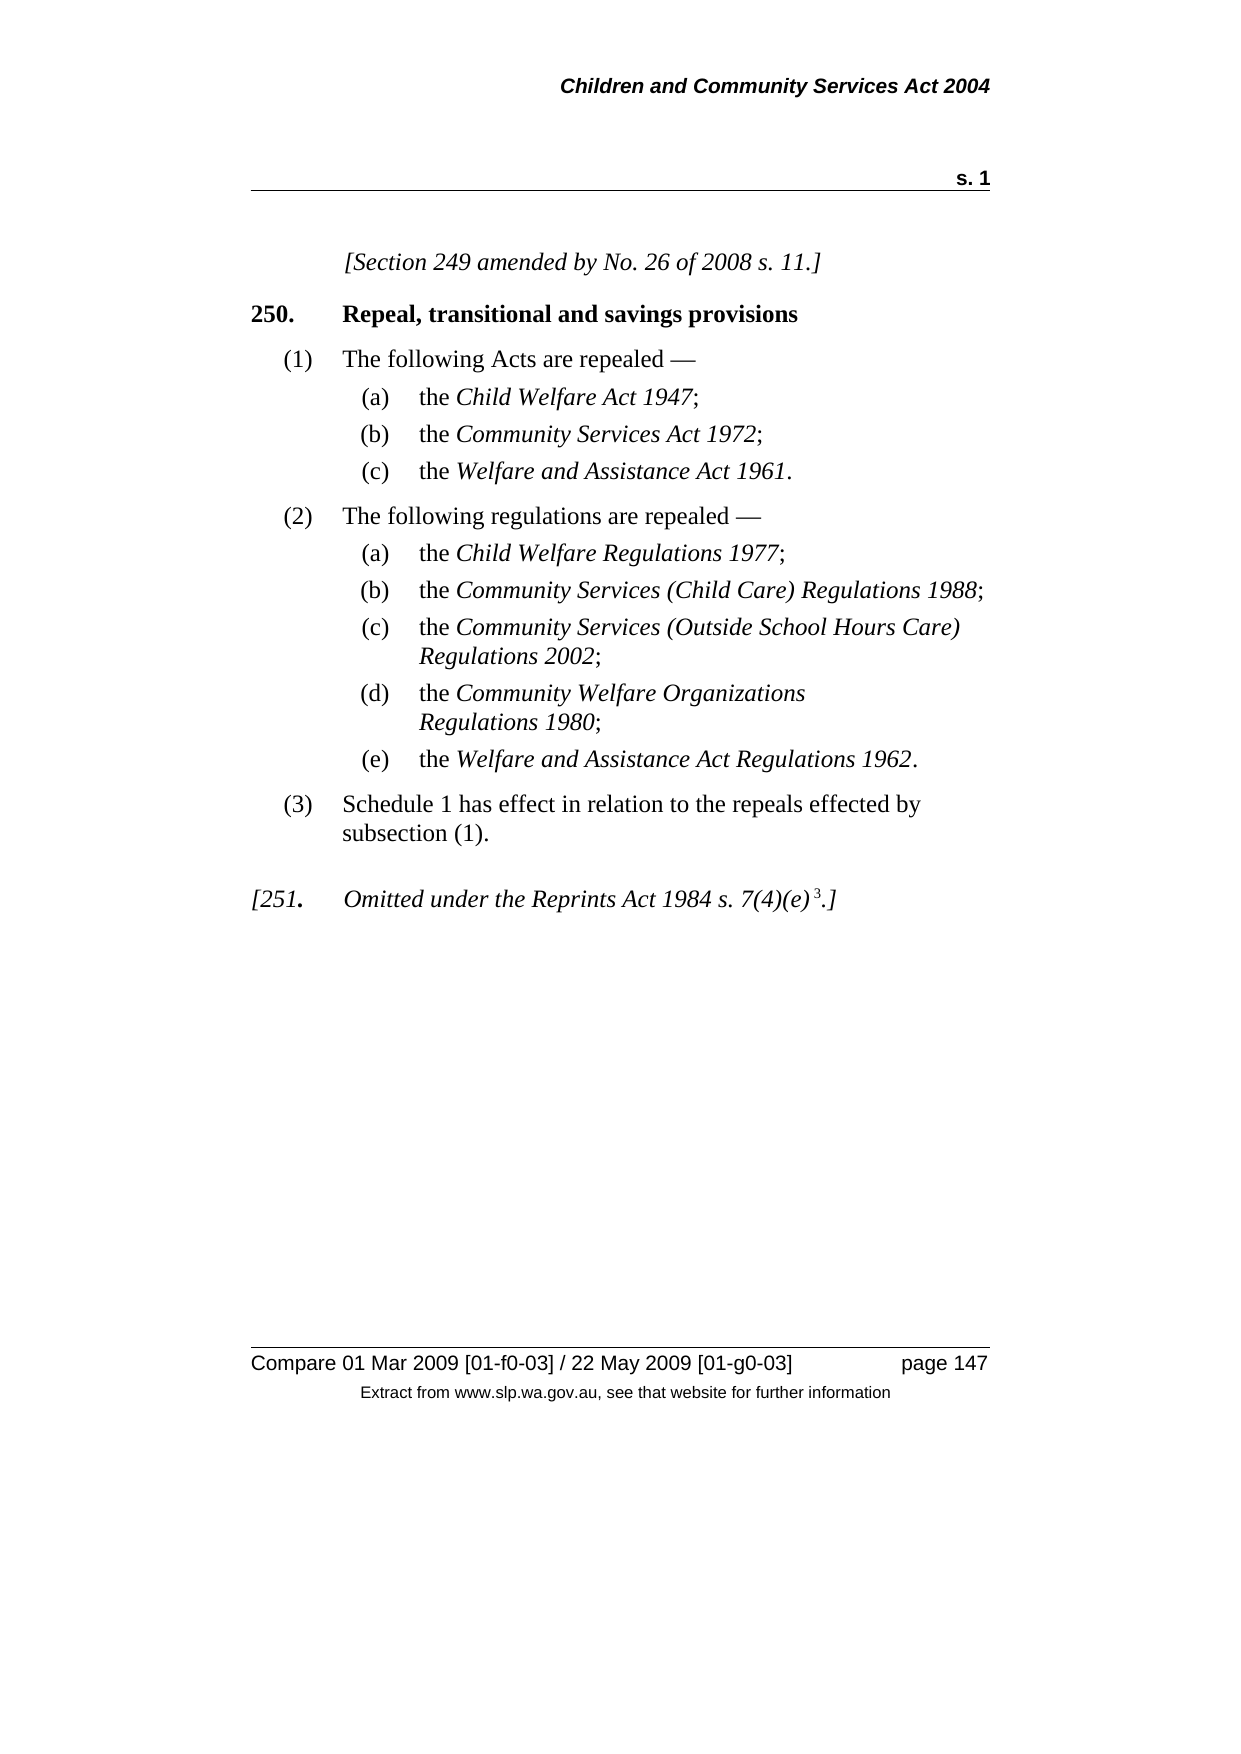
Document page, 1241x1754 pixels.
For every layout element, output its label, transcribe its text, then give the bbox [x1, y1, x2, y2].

text (3) Schedule 1 has effect in relation to the repeals effected by subsection (1). [251, 789, 990, 847]
text (a) the Child Welfare Act 1947; [251, 382, 990, 410]
text (d) the Community Welfare Organizations Regulations 1980; [251, 678, 990, 736]
text (e) the Welfare and Assistance Act Regulations 1962. [251, 744, 990, 773]
text (c) the Welfare and Assistance Act 1961. [251, 456, 990, 484]
text (b) the Community Services (Child Care) Regulations 1988; [251, 575, 990, 604]
text (2) The following regulations are repealed — [251, 501, 990, 530]
text (a) the Child Welfare Regulations 1977; [251, 538, 990, 567]
text (c) the Community Services (Outside School Hours Care) Regulations 2002; [251, 612, 990, 670]
subtitle 250. Repeal, transitional and savings provisions [251, 299, 990, 328]
text [251. Omitted under the Reprints Act 1984 s. 7(4)(e) 3.] [251, 884, 990, 913]
text [Section 249 amended by No. 26 of 2008 s. 11.] [251, 247, 990, 276]
text (b) the Community Services Act 1972; [251, 419, 990, 447]
text (1) The following Acts are repealed — [251, 344, 990, 373]
